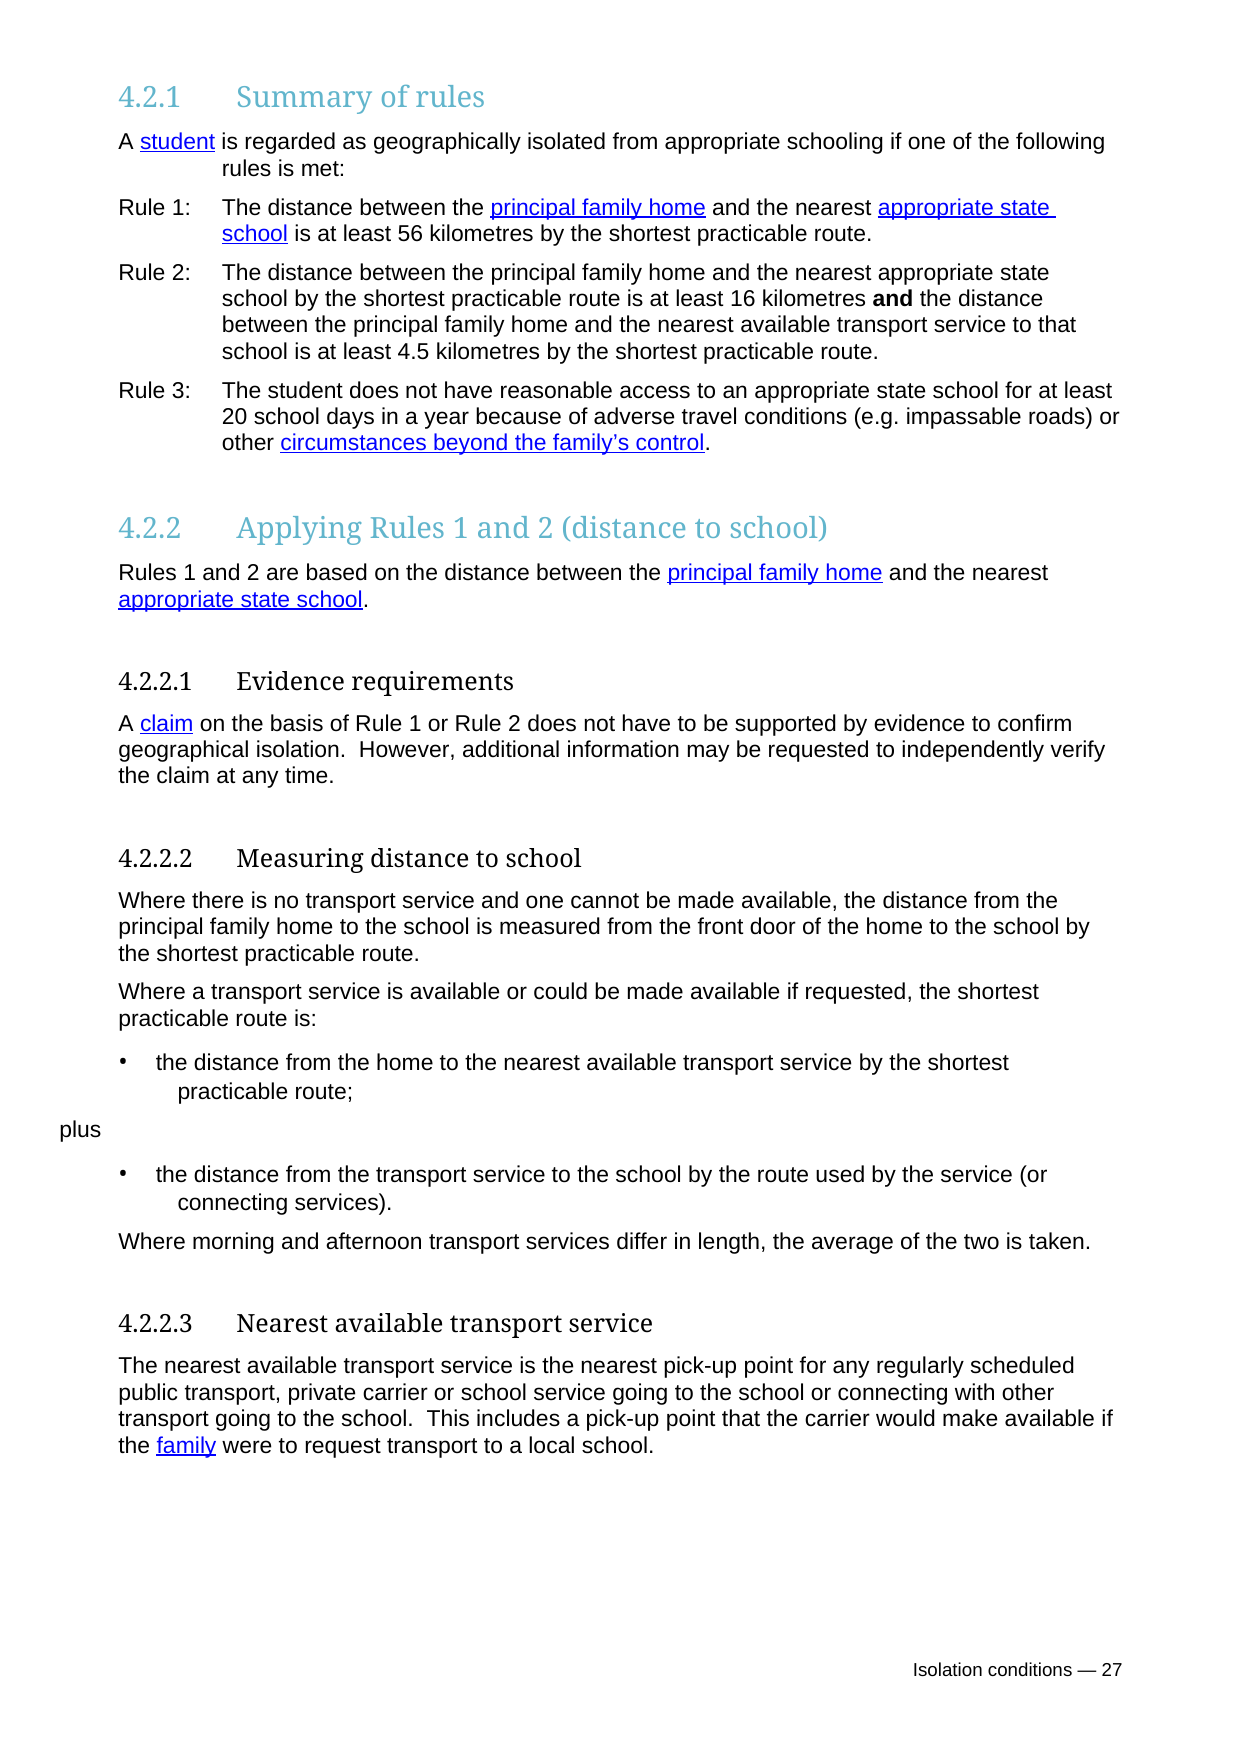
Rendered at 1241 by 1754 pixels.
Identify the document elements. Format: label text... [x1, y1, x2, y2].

text the distance from the home to the nearest available transport service by the shortest practicable route; [118, 1043, 1122, 1104]
text plus [59, 1116, 1122, 1143]
text Where morning and afternoon transport services differ in length, the average of the two is taken. [118, 1228, 1122, 1254]
text Rule 2: The distance between the principal family home and the nearest appropriate state school by the shortest practicable route is at least 16 kilometres and the distance between the principal family home and the nearest available transport service to that school is at least 4.5 kilometres by the shortest practicable route. [118, 259, 1122, 364]
subtitle 4.2.2 Applying Rules 1 and 2 (distance to school) [118, 507, 1122, 547]
subtitle 4.2.2.2 Measuring distance to school [118, 840, 1122, 874]
text Rules 1 and 2 are based on the distance between the principal family home and the nearest appropriate state school. [118, 559, 1122, 612]
text Rule 1: The distance between the principal family home and the nearest appropriate state school is at least 56 kilometres by the shortest practicable route. [118, 193, 1122, 246]
text Where there is no transport service and one cannot be made available, the distance from the principal family home to the school is measured from the front door of the home to the school by the shortest practicable route. [118, 887, 1122, 966]
subtitle 4.2.1 Summary of rules [118, 76, 1122, 116]
subtitle 4.2.2.3 Nearest available transport service [118, 1306, 1122, 1340]
subtitle 4.2.2.1 Evidence requirements [118, 663, 1122, 697]
text The nearest available transport service is the nearest pick-up point for any regularly scheduled public transport, private carrier or school service going to the school or connecting with other transport going to the school. This includes a pick-up point that the carrier would make available if the family were to request transport to a local school. [118, 1352, 1122, 1458]
text the distance from the transport service to the school by the route used by the service (or connecting services). [118, 1155, 1122, 1216]
text A claim on the basis of Rule 1 or Rule 2 does not have to be supported by evidence to confirm geographical isolation. However, additional information may be requested to independently verify the claim at any time. [118, 710, 1122, 789]
text Where a transport service is available or could be made available if requested, the shortest practicable route is: [118, 978, 1122, 1031]
text Rule 3: The student does not have reasonable access to an appropriate state school for at least 20 school days in a year because of adverse travel conditions (e.g. impassable roads) or other circumstances beyond the family’s control. [118, 377, 1122, 456]
text A student is regarded as geographically isolated from appropriate schooling if one of the following rules is met: [118, 128, 1122, 181]
